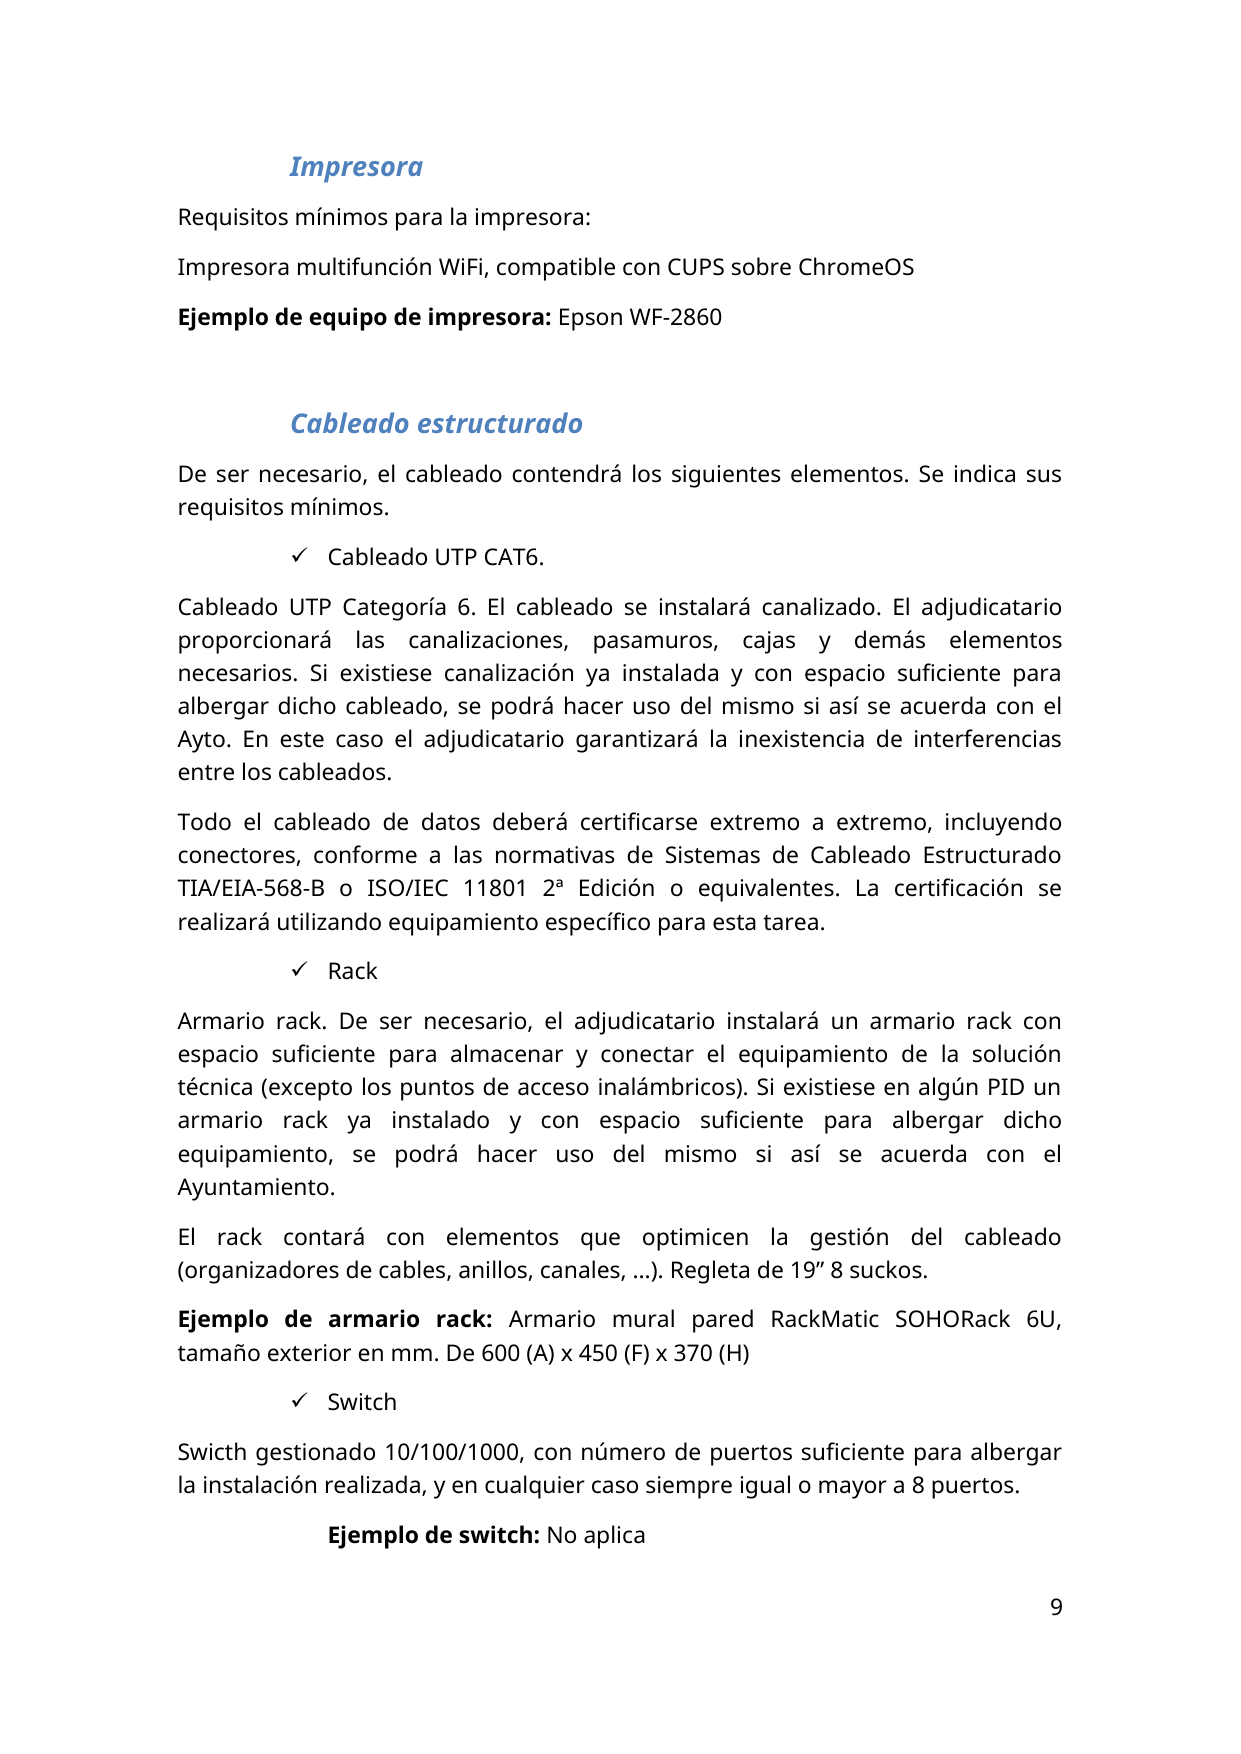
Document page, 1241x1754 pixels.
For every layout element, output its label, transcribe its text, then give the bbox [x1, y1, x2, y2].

subtitle Impresora [290, 148, 1063, 184]
text Armario rack. De ser necesario, el adjudicatario instalará un armario rack con espacio suficiente para almacenar y conectar el equipamiento de la solución técnica (excepto los puntos de acceso inalámbricos). Si existiese en algún PID un armario rack ya instalado y con espacio suficiente para albergar dicho equipamiento, se podrá hacer uso del mismo si así se acuerda con el Ayuntamiento. [177, 1005, 1063, 1202]
list Cableado UTP CAT6. [290, 541, 1063, 572]
text De ser necesario, el cableado contendrá los siguientes elementos. Se indica sus requisitos mínimos. [177, 458, 1063, 522]
text Swicth gestionado 10/100/1000, con número de puertos suficiente para albergar la instalación realizada, y en cualquier caso siempre igual o mayor a 8 puertos. [177, 1436, 1063, 1501]
list Ejemplo de switch: No aplica [327, 1519, 1063, 1550]
text Impresora multifunción WiFi, compatible con CUPS sobre ChromeOS [177, 251, 1063, 282]
text El rack contará con elementos que optimicen la gestión del cableado (organizadores de cables, anillos, canales, …). Regleta de 19” 8 suckos. [177, 1221, 1063, 1285]
text Todo el cableado de datos deberá certificarse extremo a extremo, incluyendo conectores, conforme a las normativas de Sistemas de Cableado Estructurado TIA/EIA-568-B o ISO/IEC 11801 2ª Edición o equivalentes. La certificación se realizará utilizando equipamiento específico para esta tarea. [177, 806, 1063, 937]
text Cableado UTP Categoría 6. El cableado se instalará canalizado. El adjudicatario proporcionará las canalizaciones, pasamuros, cajas y demás elementos necesarios. Si existiese canalización ya instalada y con espacio suficiente para albergar dicho cableado, se podrá hacer uso del mismo si así se acuerda con el Ayto. En este caso el adjudicatario garantizará la inexistencia de interferencias entre los cableados. [177, 591, 1063, 788]
list Switch [290, 1386, 1063, 1418]
list Rack [290, 955, 1063, 987]
text Ejemplo de armario rack: Armario mural pared RackMatic SOHORack 6U, tamaño exterior en mm. De 600 (A) x 450 (F) x 370 (H) [177, 1303, 1063, 1368]
text Ejemplo de equipo de impresora: Epson WF-2860 [177, 301, 1063, 332]
subtitle Cableado estructurado [290, 404, 1063, 441]
text Requisitos mínimos para la impresora: [177, 201, 1063, 232]
